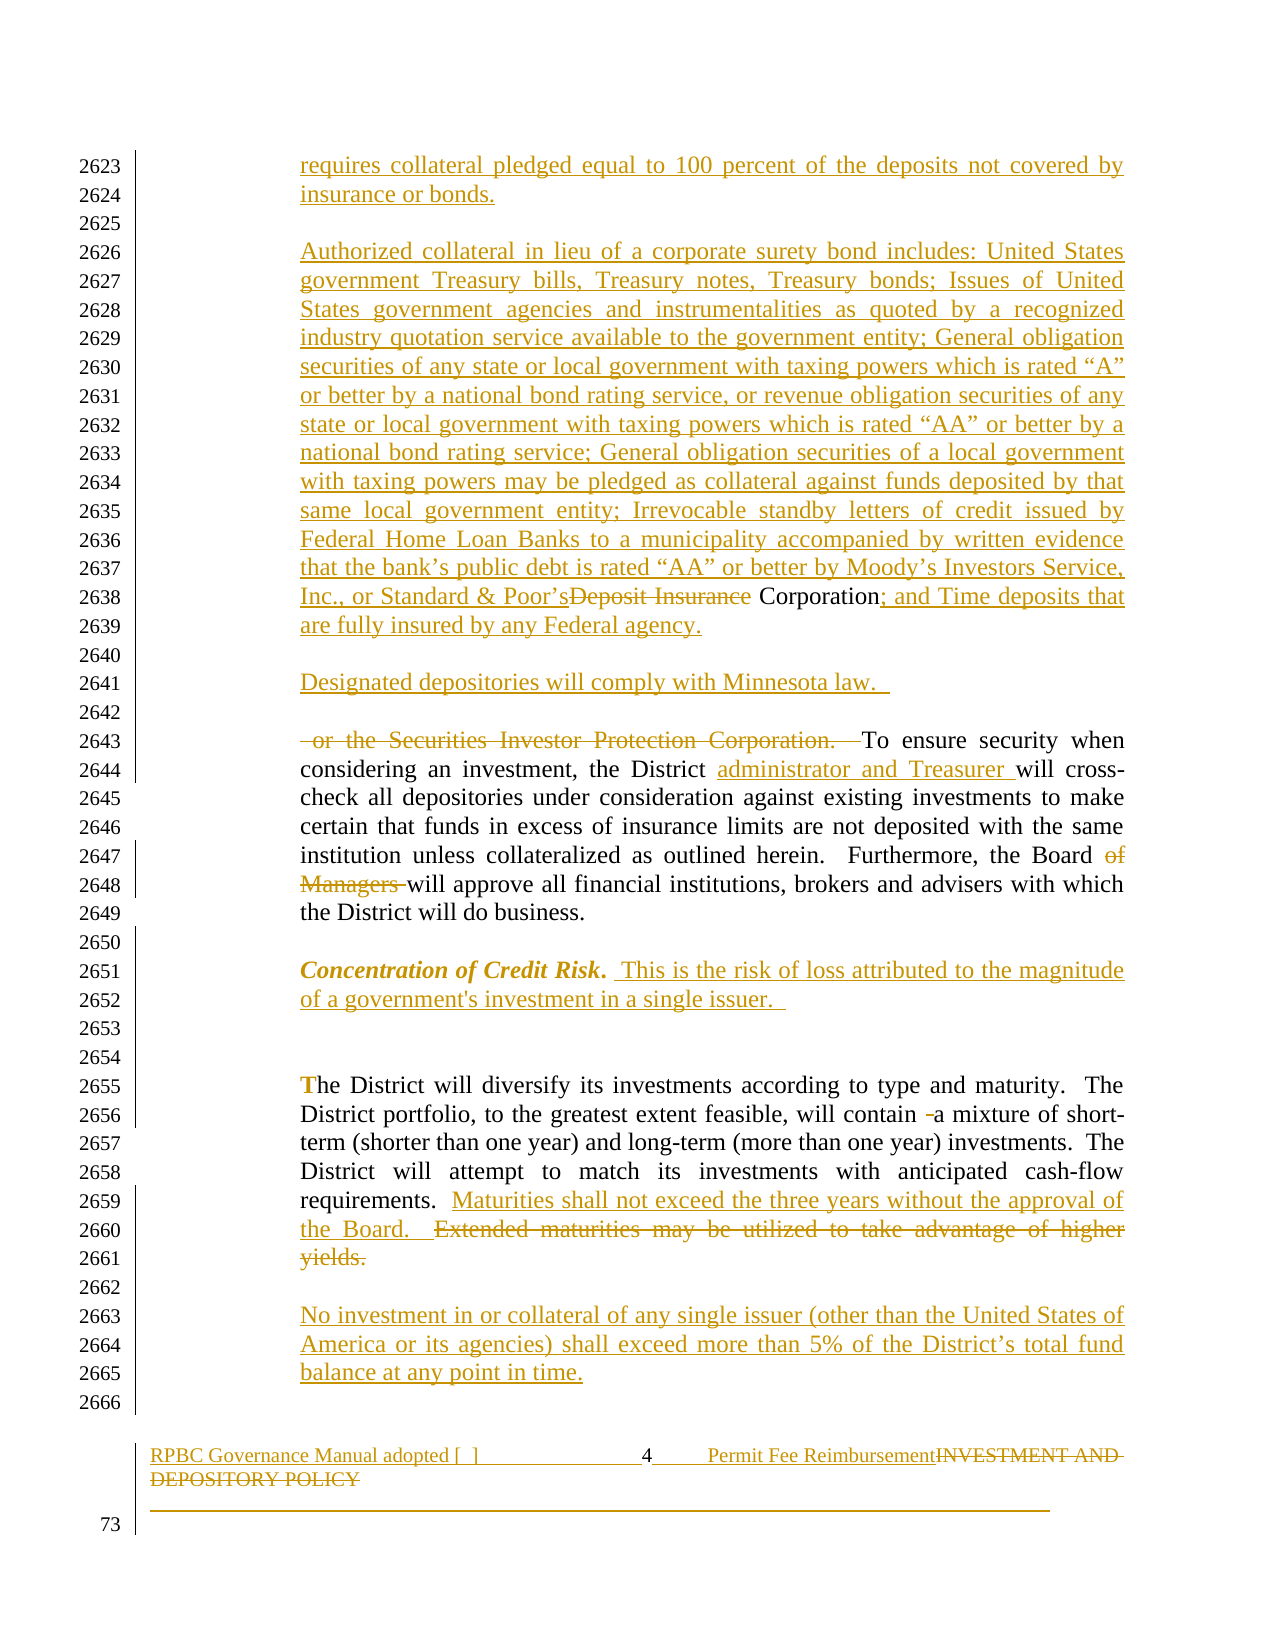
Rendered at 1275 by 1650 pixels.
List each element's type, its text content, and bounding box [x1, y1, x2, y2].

text Corporation [300, 550, 1125, 577]
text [300, 150, 1125, 207]
text Corporation [300, 236, 1125, 261]
text Corporation [300, 435, 1125, 462]
text Corporation [300, 464, 1125, 491]
text To ensure security when considering an investment, the District will cross-check all depositories under consideration against existing investments to make certain that funds in excess of insurance limits are not deposited with the same institution unless collateralized as outlined herein. Furthermore, the Board will approve all financial institutions, brokers and advisers with which the District will do business. [300, 725, 1125, 926]
text Corporation [300, 378, 1125, 405]
text Corporation [300, 291, 1125, 319]
text The District will diversify its investments according to type and maturity. The District portfolio, to the greatest extent feasible, will contain a mixture of short-term (shorter than one year) and long-term (more than one year) investments. The District will attempt to match its investments with anticipated cash-flow requirements. [300, 1070, 1125, 1271]
text Corporation [300, 320, 1125, 376]
text Corporation [300, 493, 1125, 520]
text Corporation [300, 406, 1125, 434]
text Concentration of Credit Risk. [300, 955, 1125, 1012]
text Corporation [300, 521, 1125, 549]
text Corporation [300, 579, 1125, 639]
text Corporation [300, 263, 1125, 290]
